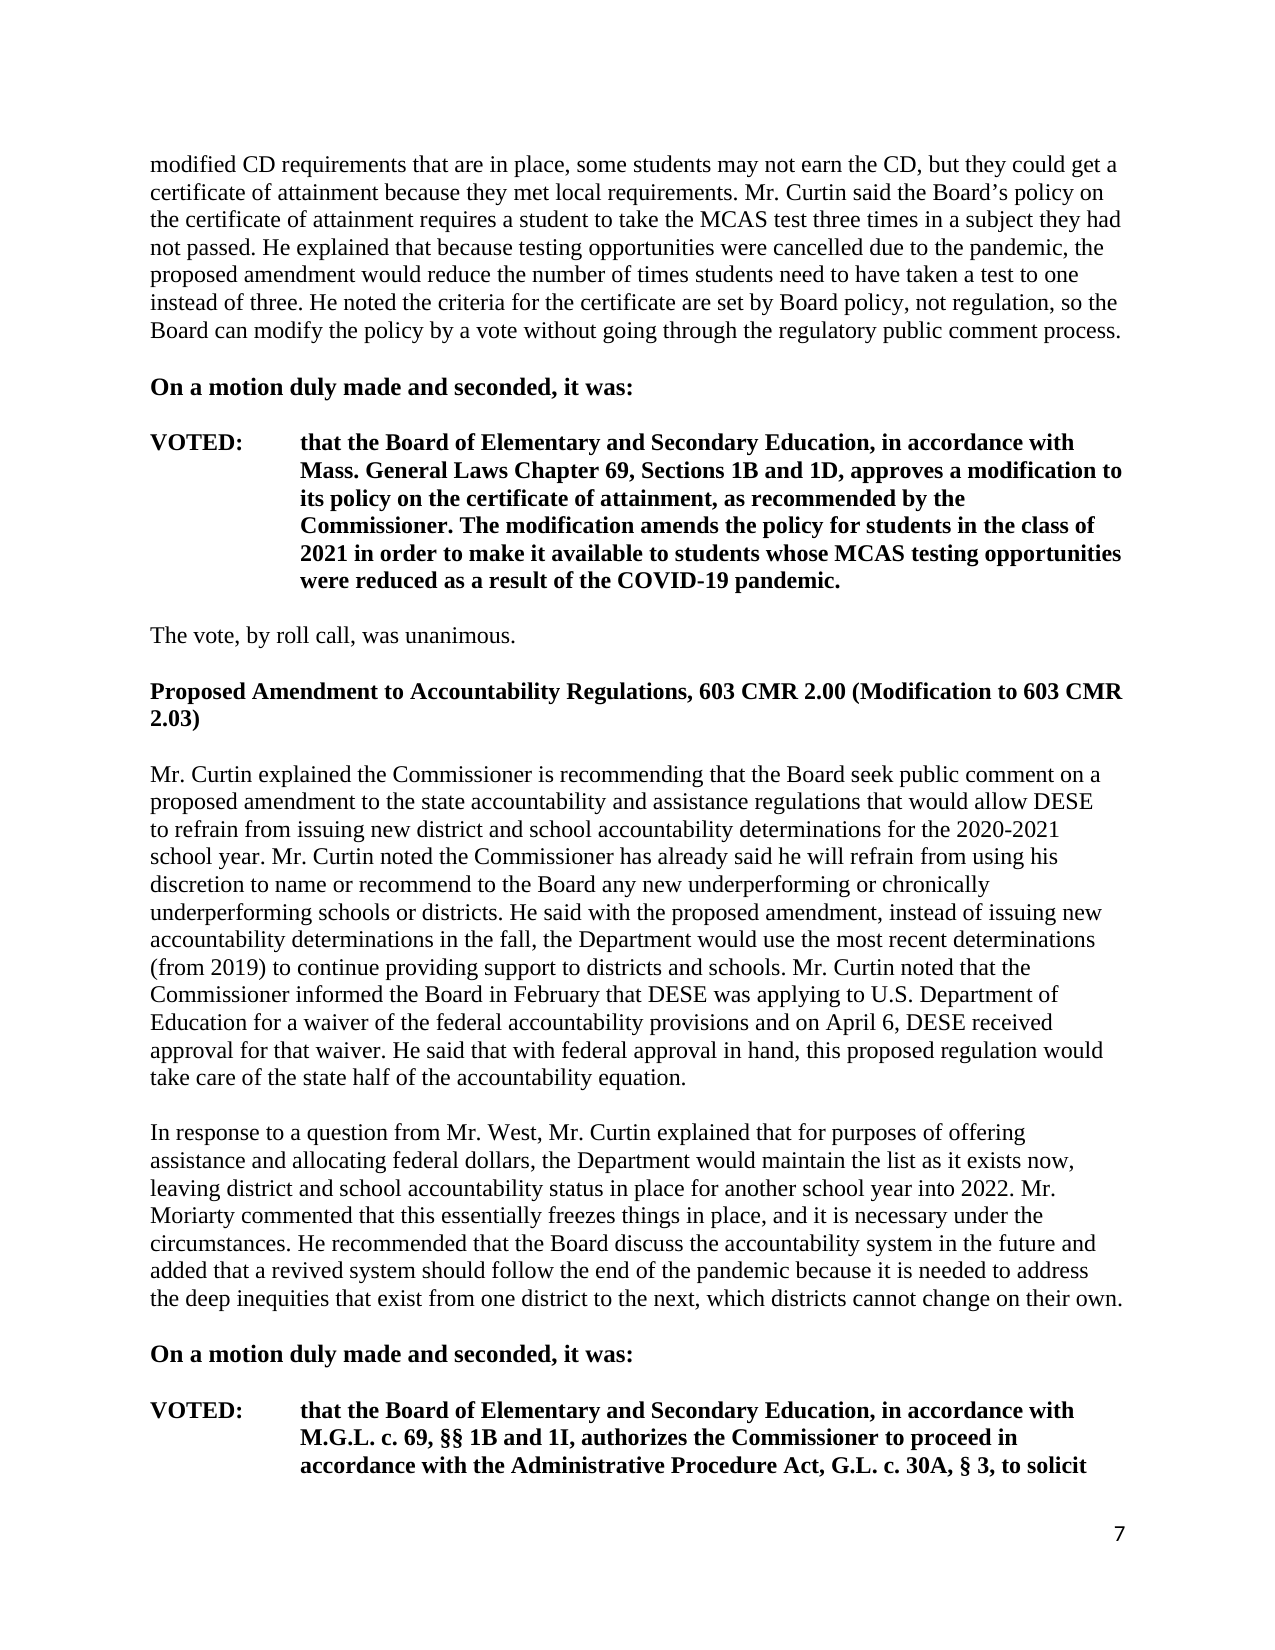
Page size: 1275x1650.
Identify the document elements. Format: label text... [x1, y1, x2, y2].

text In response to a question from Mr. West, Mr. Curtin explained that for purposes of offering assistance and allocating federal dollars, the Department would maintain the list as it exists now, leaving district and school accountability status in place for another school year into 2022. Mr. Moriarty commented that this essentially freezes things in place, and it is necessary under the circumstances. He recommended that the Board discuss the accountability system in the future and added that a revived system should follow the end of the pandemic because it is needed to address the deep inequities that exist from one district to the next, which districts cannot change on their own. [150, 1118, 1125, 1312]
text On a motion duly made and seconded, it was: [150, 1339, 1125, 1368]
text Proposed Amendment to Accountability Regulations, 603 CMR 2.00 (Modification to 603 CMR 2.03) [150, 677, 1125, 732]
text VOTED: that the Board of Elementary and Secondary Education, in accordance with [150, 1396, 1125, 1423]
text to refrain from issuing new district and school accountability determinations for the 2020-2021 school year. Mr. Curtin noted the Commissioner has already said he will refrain from using his discretion to name or recommend to the Board any new underperforming or chronically underperforming schools or districts. He said with the proposed amendment, instead of issuing new accountability determinations in the fall, the Department would use the most recent determinations (from 2019) to continue providing support to districts and schools. Mr. Curtin noted that the Commissioner informed the Board in February that DESE was applying to U.S. Department of Education for a waiver of the federal accountability provisions and on April 6, DESE received approval for that waiver. He said that with federal approval in hand, this proposed regulation would take care of the state half of the accountability equation. [150, 815, 1125, 1091]
text VOTED: that the Board of Elementary and Secondary Education, in accordance with Mass. General Laws Chapter 69, Sections 1B and 1D, approves a modification to its policy on the certificate of attainment, as recommended by the Commissioner. The modification amends the policy for students in the class of 2021 in order to make it available to students whose MCAS testing opportunities were reduced as a result of the COVID-19 pandemic. [150, 428, 1125, 594]
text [300, 1423, 1125, 1478]
text On a motion duly made and seconded, it was: [150, 372, 1125, 401]
text Mr. Curtin explained the Commissioner is recommending that the Board seek public comment on a proposed amendment to the state accountability and assistance regulations that would allow DESE [150, 759, 1125, 815]
text The vote, by roll call, was unanimous. [150, 622, 1125, 649]
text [150, 150, 1125, 343]
